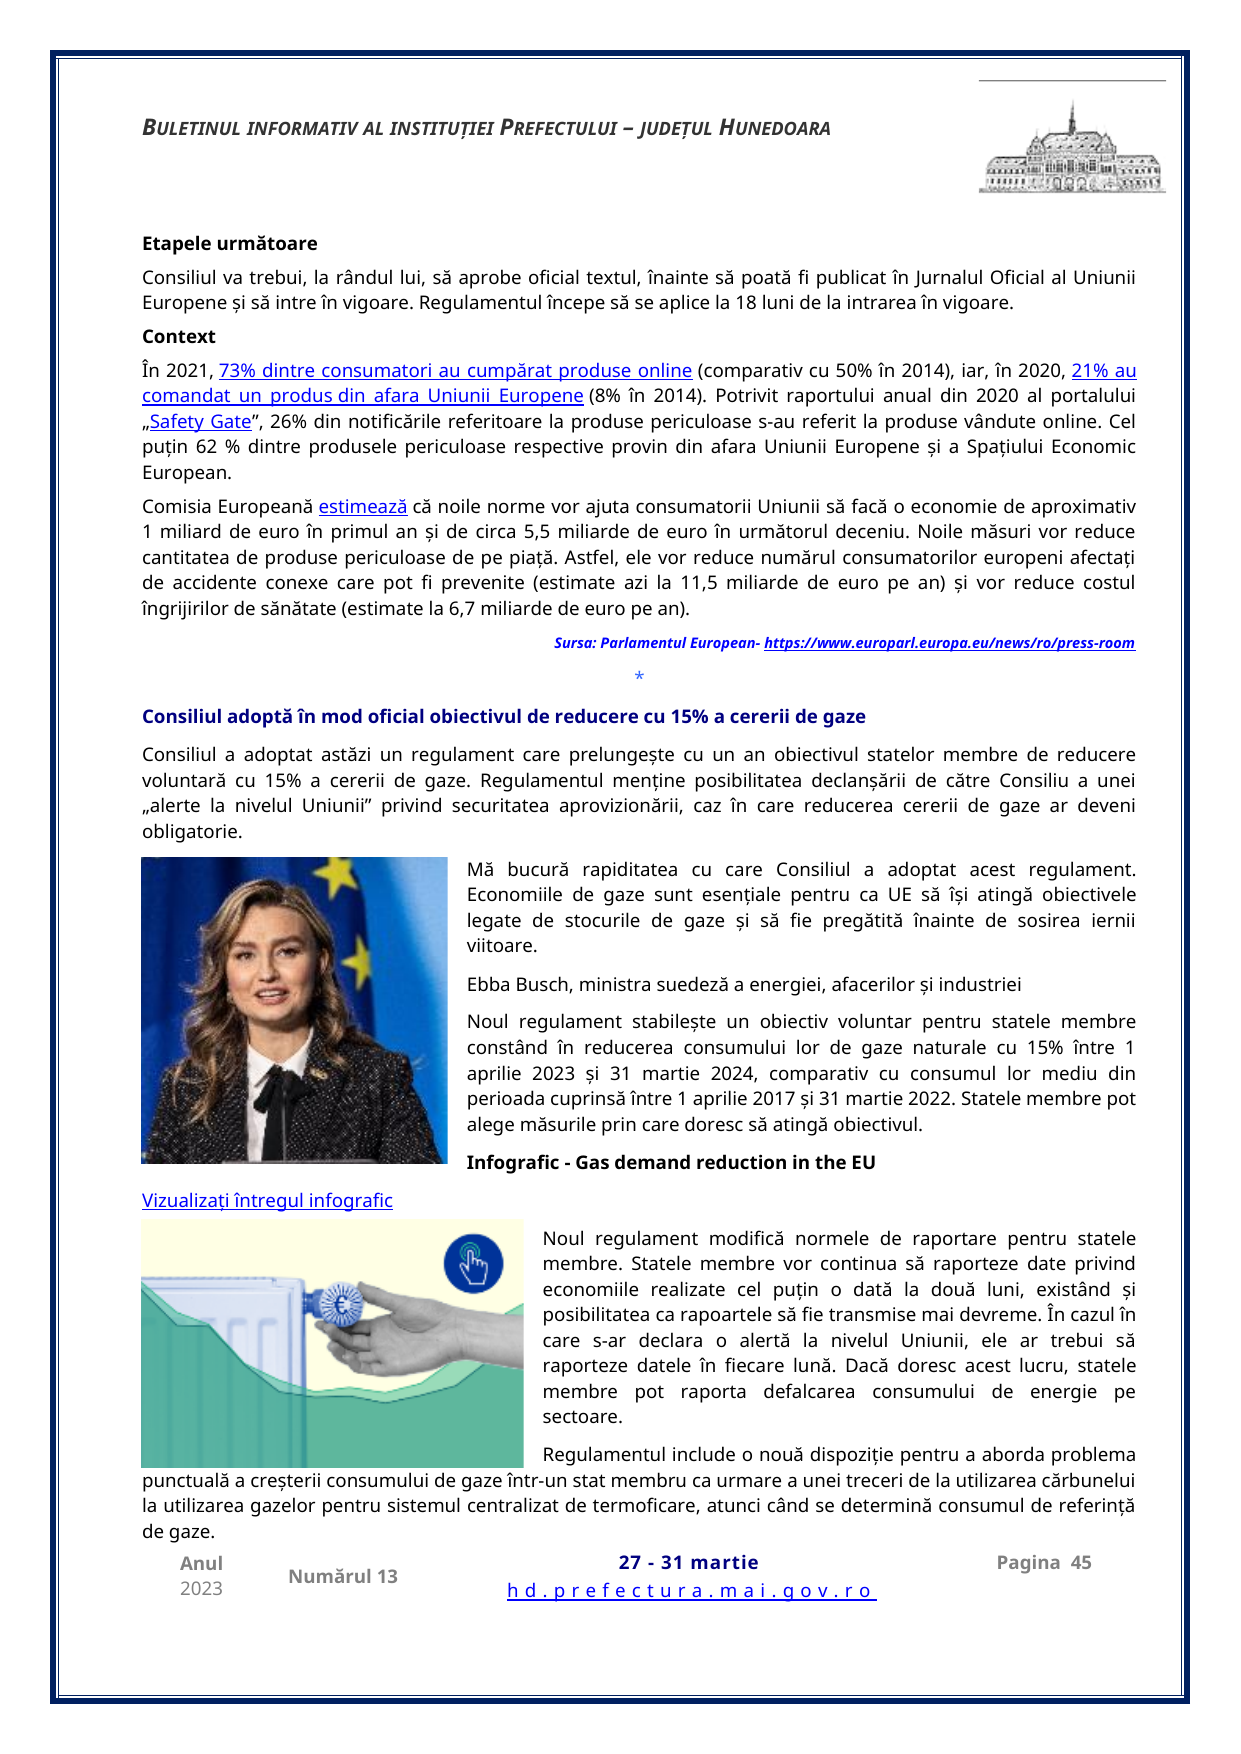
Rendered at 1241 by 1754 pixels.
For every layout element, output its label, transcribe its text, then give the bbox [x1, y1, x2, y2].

text Etapele următoare [142, 230, 1137, 256]
text Ebba Busch, ministra suedeză a energiei, afacerilor și industriei [448, 971, 1137, 996]
picture [141, 1219, 524, 1468]
picture [141, 857, 448, 1164]
text Noul regulament stabilește un obiectiv voluntar pentru statele membre constând în reducerea consumului lor de gaze naturale cu 15% între 1 aprilie 2023 și 31 martie 2024, comparativ cu consumul lor mediu din perioada cuprinsă între 1 aprilie 2017 și 31 martie 2022. Statele membre pot alege măsurile prin care doresc să atingă obiectivul. [448, 1009, 1137, 1136]
text * [142, 666, 1137, 691]
text Context [142, 323, 1137, 349]
text Sursa: Parlamentul European- https://www.europarl.europa.eu/news/ro/press-room [142, 633, 1137, 653]
text Infografic - Gas demand reduction in the EU [142, 1149, 1137, 1174]
text Consiliul adoptă în mod oficial obiectivul de reducere cu 15% a cererii de gaze [142, 704, 1137, 729]
text Consiliul va trebui, la rândul lui, să aprobe oficial textul, înainte să poată fi publicat în Jurnalul Oficial al Uniunii Europene și să intre în vigoare. Regulamentul începe să se aplice la 18 luni de la intrarea în vigoare. [142, 264, 1137, 315]
text Comisia Europeană estimează că noile norme vor ajuta consumatorii Uniunii să facă o economie de aproximativ 1 miliard de euro în primul an și de circa 5,5 miliarde de euro în următorul deceniu. Noile măsuri vor reduce cantitatea de produse periculoase de pe piață. Astfel, ele vor reduce numărul consumatorilor europeni afectați de accidente conexe care pot fi prevenite (estimate azi la 11,5 miliarde de euro pe an) și vor reduce costul îngrijirilor de sănătate (estimate la 6,7 miliarde de euro pe an). [142, 493, 1137, 621]
picture [978, 80, 1167, 212]
text Noul regulament modifică normele de raportare pentru statele membre. Statele membre vor continua să raporteze date privind economiile realizate cel puțin o dată la două luni, existând și posibilitatea ca rapoartele să fie transmise mai devreme. În cazul în care s-ar declara o alertă la nivelul Uniunii, ele ar trebui să raporteze datele în fiecare lună. Dacă doresc acest lucru, statele membre pot raporta defalcarea consumului de energie pe sectoare. [524, 1225, 1137, 1429]
text Vizualizați întregul infografic [142, 1187, 1137, 1212]
text Regulamentul include o nouă dispoziție pentru a aborda problema punctuală a creșterii consumului de gaze într-un stat membru ca urmare a unei treceri de la utilizarea cărbunelui la utilizarea gazelor pentru sistemul centralizat de termoficare, atunci când se determină consumul de referință de gaze. [142, 1442, 1137, 1544]
text Consiliul a adoptat astăzi un regulament care prelungește cu un an obiectivul statelor membre de reducere voluntară cu 15% a cererii de gaze. Regulamentul menține posibilitatea declanșării de către Consiliu a unei „alerte la nivelul Uniunii” privind securitatea aprovizionării, caz în care reducerea cererii de gaze ar deveni obligatorie. [142, 742, 1137, 844]
text În 2021, 73% dintre consumatori au cumpărat produse online (comparativ cu 50% în 2014), iar, în 2020, 21% au comandat un produs din afara Uniunii Europene (8% în 2014). Potrivit raportului anual din 2020 al portalului „Safety Gate”, 26% din notificările referitoare la produse periculoase s-au referit la produse vândute online. Cel puțin 62 % dintre produsele periculoase respective provin din afara Uniunii Europene și a Spațiului Economic European. [142, 357, 1137, 485]
text Mă bucură rapiditatea cu care Consiliul a adoptat acest regulament. Economiile de gaze sunt esențiale pentru ca UE să își atingă obiectivele legate de stocurile de gaze și să fie pregătită înainte de sosirea iernii viitoare. [142, 856, 1137, 958]
